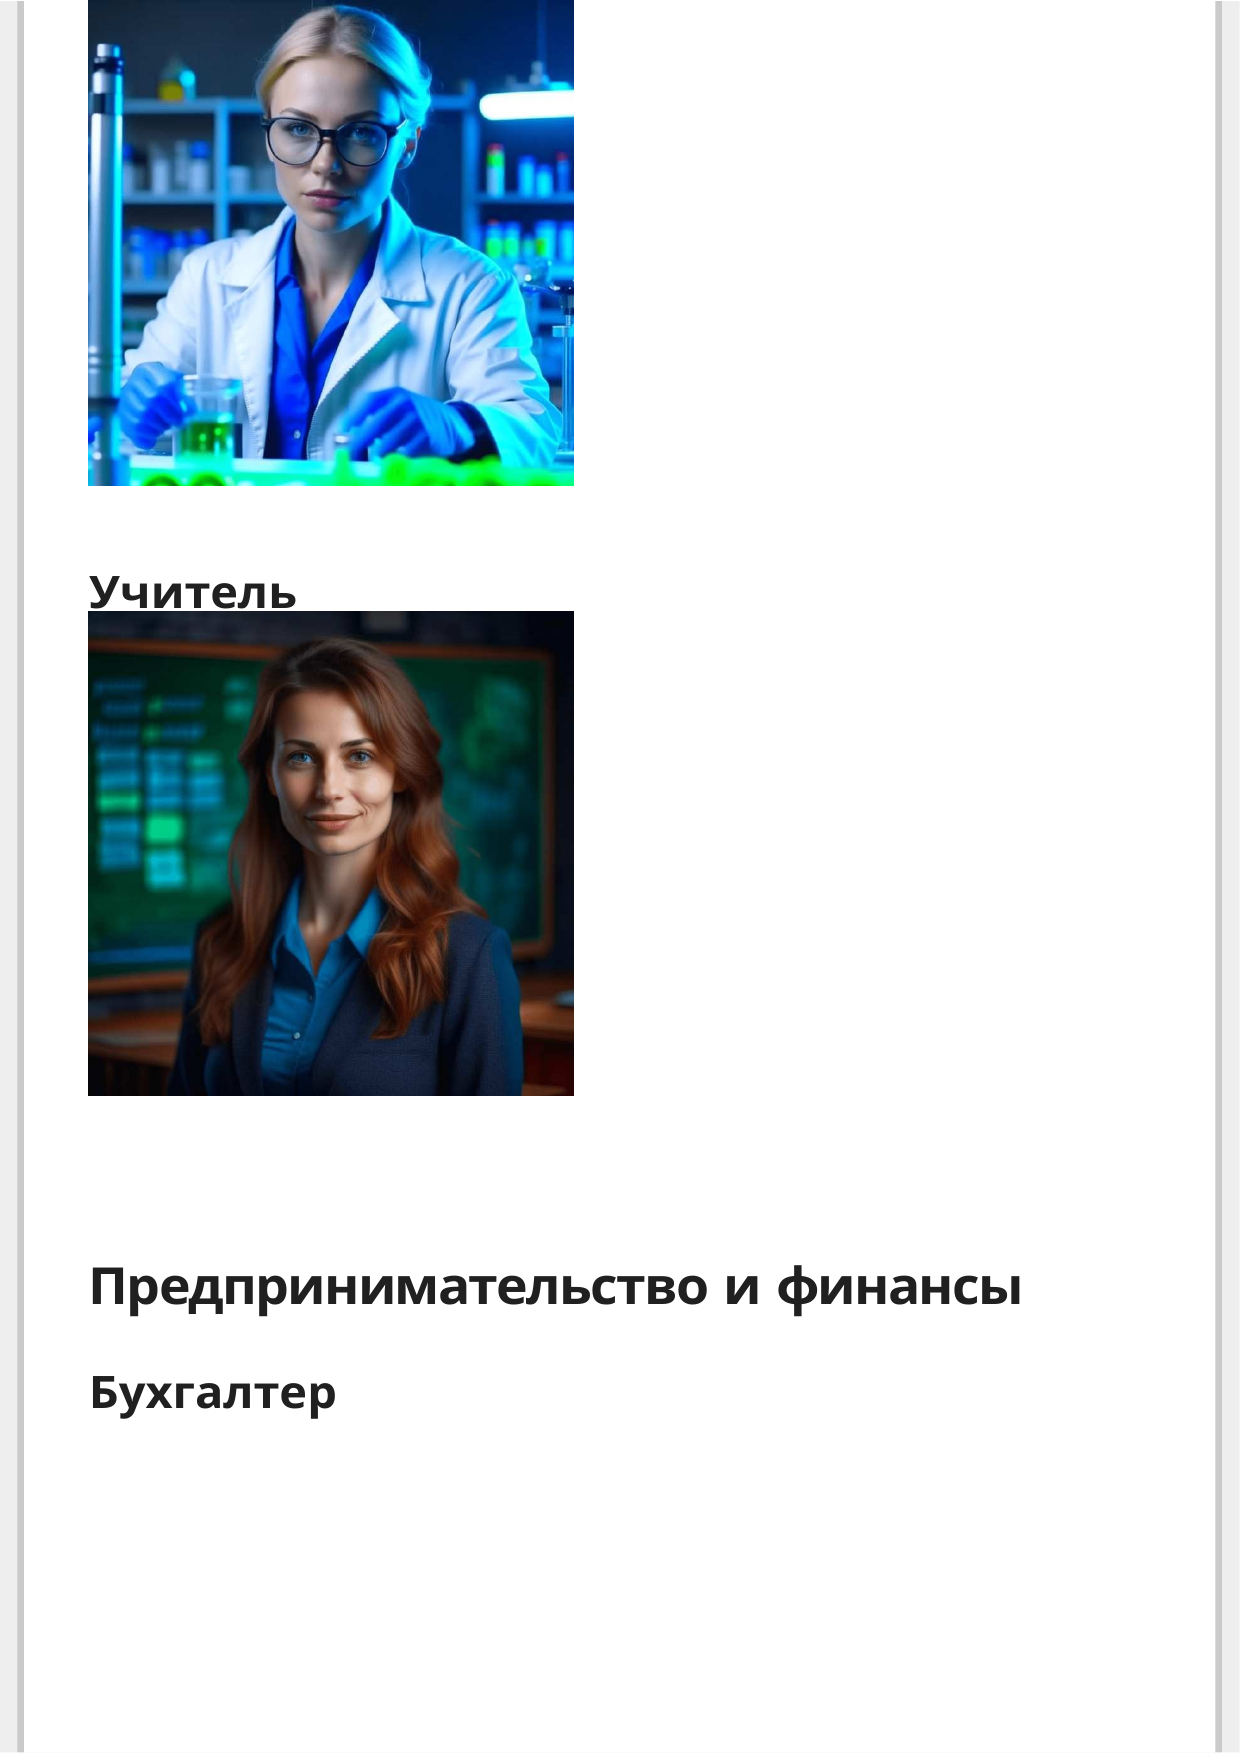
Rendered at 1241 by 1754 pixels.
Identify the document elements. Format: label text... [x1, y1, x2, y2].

picture [88, 611, 574, 1096]
picture [557, 458, 574, 462]
picture [566, 233, 571, 256]
text Учитель [89, 561, 1240, 622]
picture [88, 0, 574, 486]
text Бухгалтер [89, 1361, 1240, 1422]
subtitle Предпринимательство и финансы [89, 1249, 1240, 1319]
